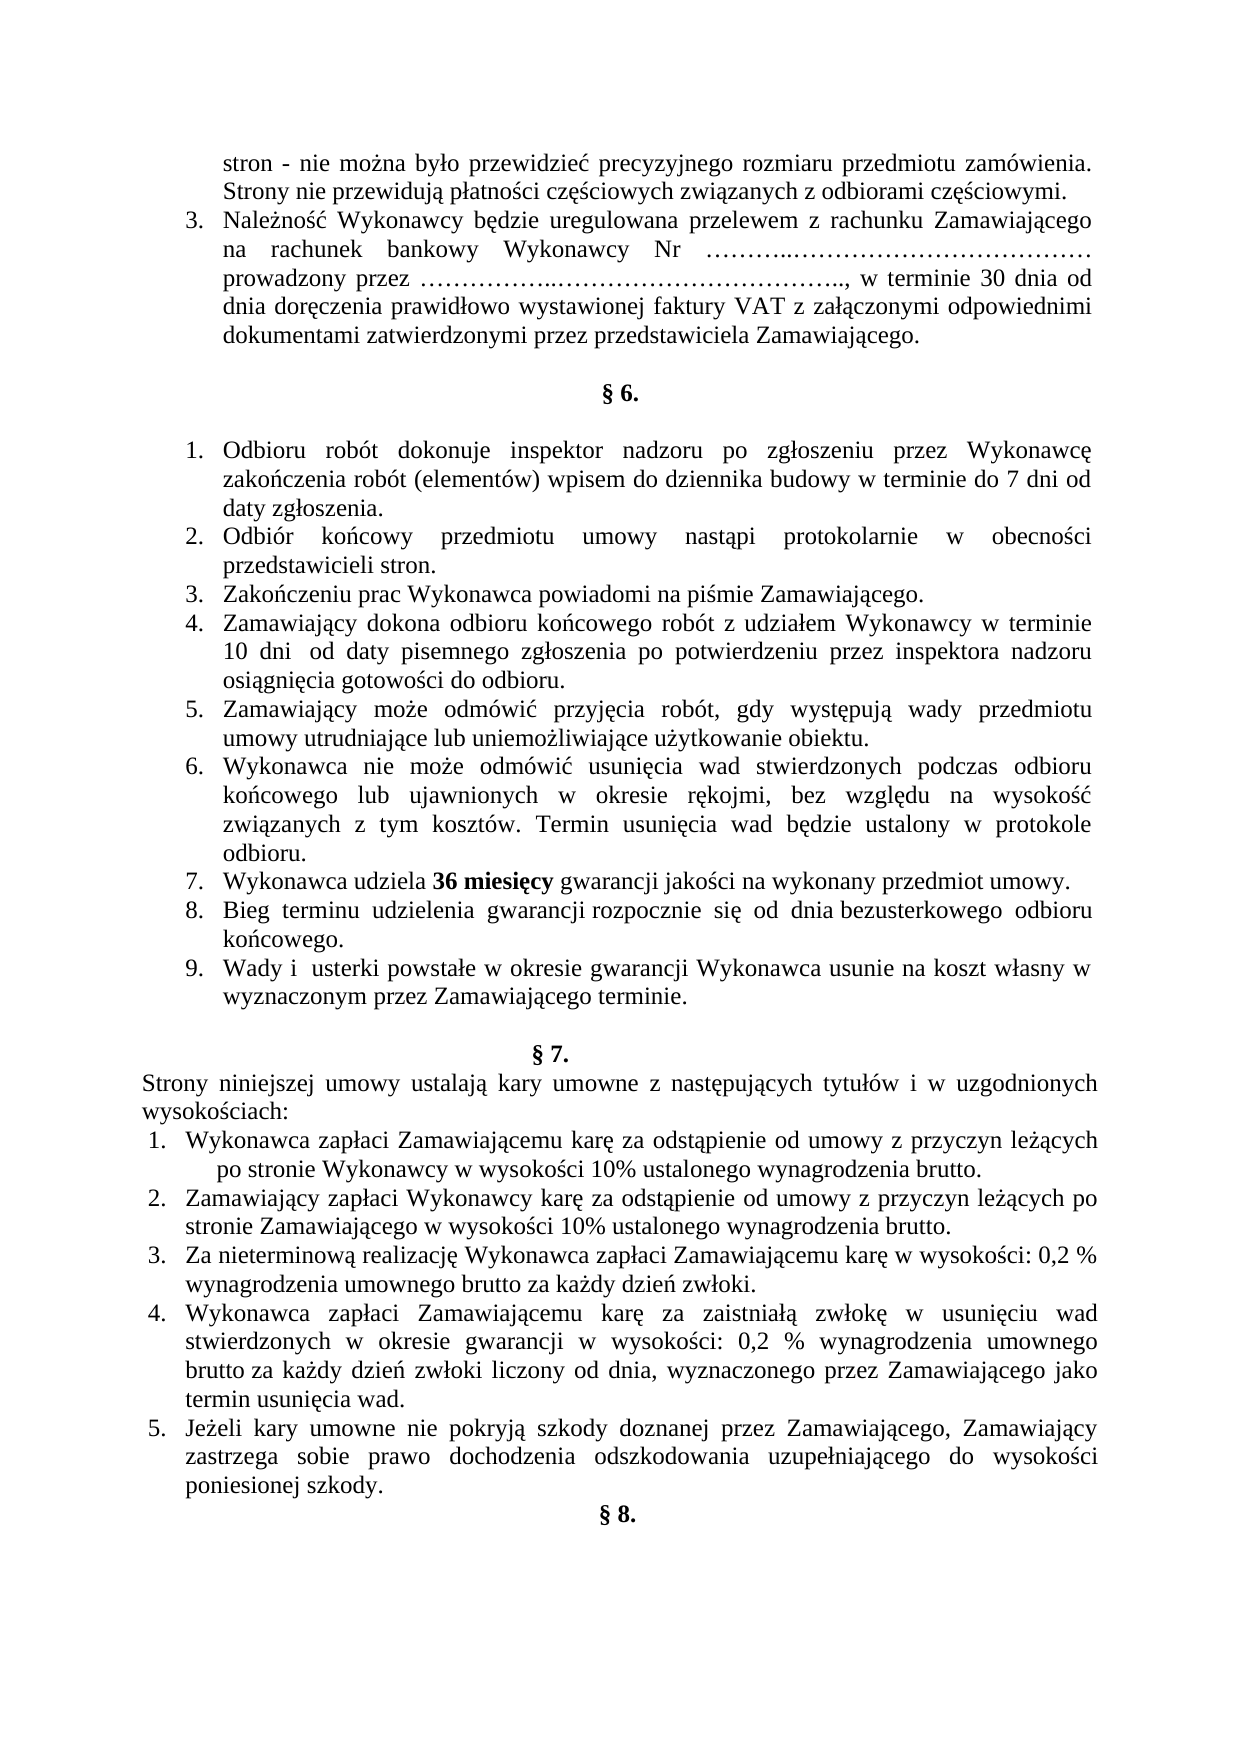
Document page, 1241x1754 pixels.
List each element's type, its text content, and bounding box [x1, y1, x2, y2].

list Odbioru robót dokonuje inspektor nadzoru po zgłoszeniu przez Wykonawcę zakończenia robót (elementów) wpisem do dziennika budowy w terminie do 7 dni od daty zgłoszenia. [185, 435, 1093, 521]
text § 7. [7, 1039, 1093, 1068]
list Wykonawca nie może odmówić usunięcia wad stwierdzonych podczas odbioru końcowego lub ujawnionych w okresie rękojmi, bez względu na wysokość związanych z tym kosztów. Termin usunięcia wad będzie ustalony w protokole odbioru. [185, 751, 1093, 866]
list Zakończeniu prac Wykonawca powiadomi na piśmie Zamawiającego. [185, 579, 1093, 608]
list Odbiór końcowy przedmiotu umowy nastąpi protokolarnie w obecności przedstawicieli stron. [185, 521, 1093, 579]
list Wykonawca zapłaci Zamawiającemu karę za zaistniałą zwłokę w usunięciu wad stwierdzonych w okresie gwarancji w wysokości: 0,2 % wynagrodzenia umownego brutto za każdy dzień zwłoki liczony od dnia, wyznaczonego przez Zamawiającego jako termin usunięcia wad. [148, 1298, 1098, 1413]
list Wady i usterki powstałe w okresie gwarancji Wykonawca usunie na koszt własny w wyznaczonym przez Zamawiającego terminie. [185, 953, 1093, 1010]
text Strony niniejszej umowy ustalają kary umowne z następujących tytułów i w uzgodnionych wysokościach: [142, 1068, 1098, 1125]
list Bieg terminu udzielenia gwarancji rozpocznie się od dnia bezusterkowego odbioru końcowego. [185, 895, 1093, 953]
list Zamawiający zapłaci Wykonawcy karę za odstąpienie od umowy z przyczyn leżących po stronie Zamawiającego w wysokości 10% ustalonego wynagrodzenia brutto. [148, 1183, 1098, 1240]
text § 8. [142, 1499, 1093, 1528]
list Wykonawca zapłaci Zamawiającemu karę za odstąpienie od umowy z przyczyn leżących po stronie Wykonawcy w wysokości 10% ustalonego wynagrodzenia brutto. [148, 1125, 1098, 1183]
list Należność Wykonawcy będzie uregulowana przelewem z rachunku Zamawiającego na rachunek bankowy Wykonawcy Nr ………..……………………………… prowadzony przez ……………..…………………………….., w terminie 30 dnia od dnia doręczenia prawidłowo wystawionej faktury VAT z załączonymi odpowiednimi dokumentami zatwierdzonymi przez przedstawiciela Zamawiającego. [185, 205, 1093, 349]
text § 6. [148, 378, 1093, 406]
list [185, 148, 1093, 205]
list Zamawiający dokona odbioru końcowego robót z udziałem Wykonawcy w terminie 10 dni od daty pisemnego zgłoszenia po potwierdzeniu przez inspektora nadzoru osiągnięcia gotowości do odbioru. [185, 608, 1093, 694]
list Zamawiający może odmówić przyjęcia robót, gdy występują wady przedmiotu umowy utrudniające lub uniemożliwiające użytkowanie obiektu. [185, 694, 1093, 751]
list Jeżeli kary umowne nie pokryją szkody doznanej przez Zamawiającego, Zamawiający zastrzega sobie prawo dochodzenia odszkodowania uzupełniającego do wysokości poniesionej szkody. [148, 1413, 1098, 1499]
list Wykonawca udziela 36 miesięcy gwarancji jakości na wykonany przedmiot umowy. [185, 866, 1093, 895]
list Za nieterminową realizację Wykonawca zapłaci Zamawiającemu karę w wysokości: 0,2 % wynagrodzenia umownego brutto za każdy dzień zwłoki. [148, 1240, 1098, 1298]
